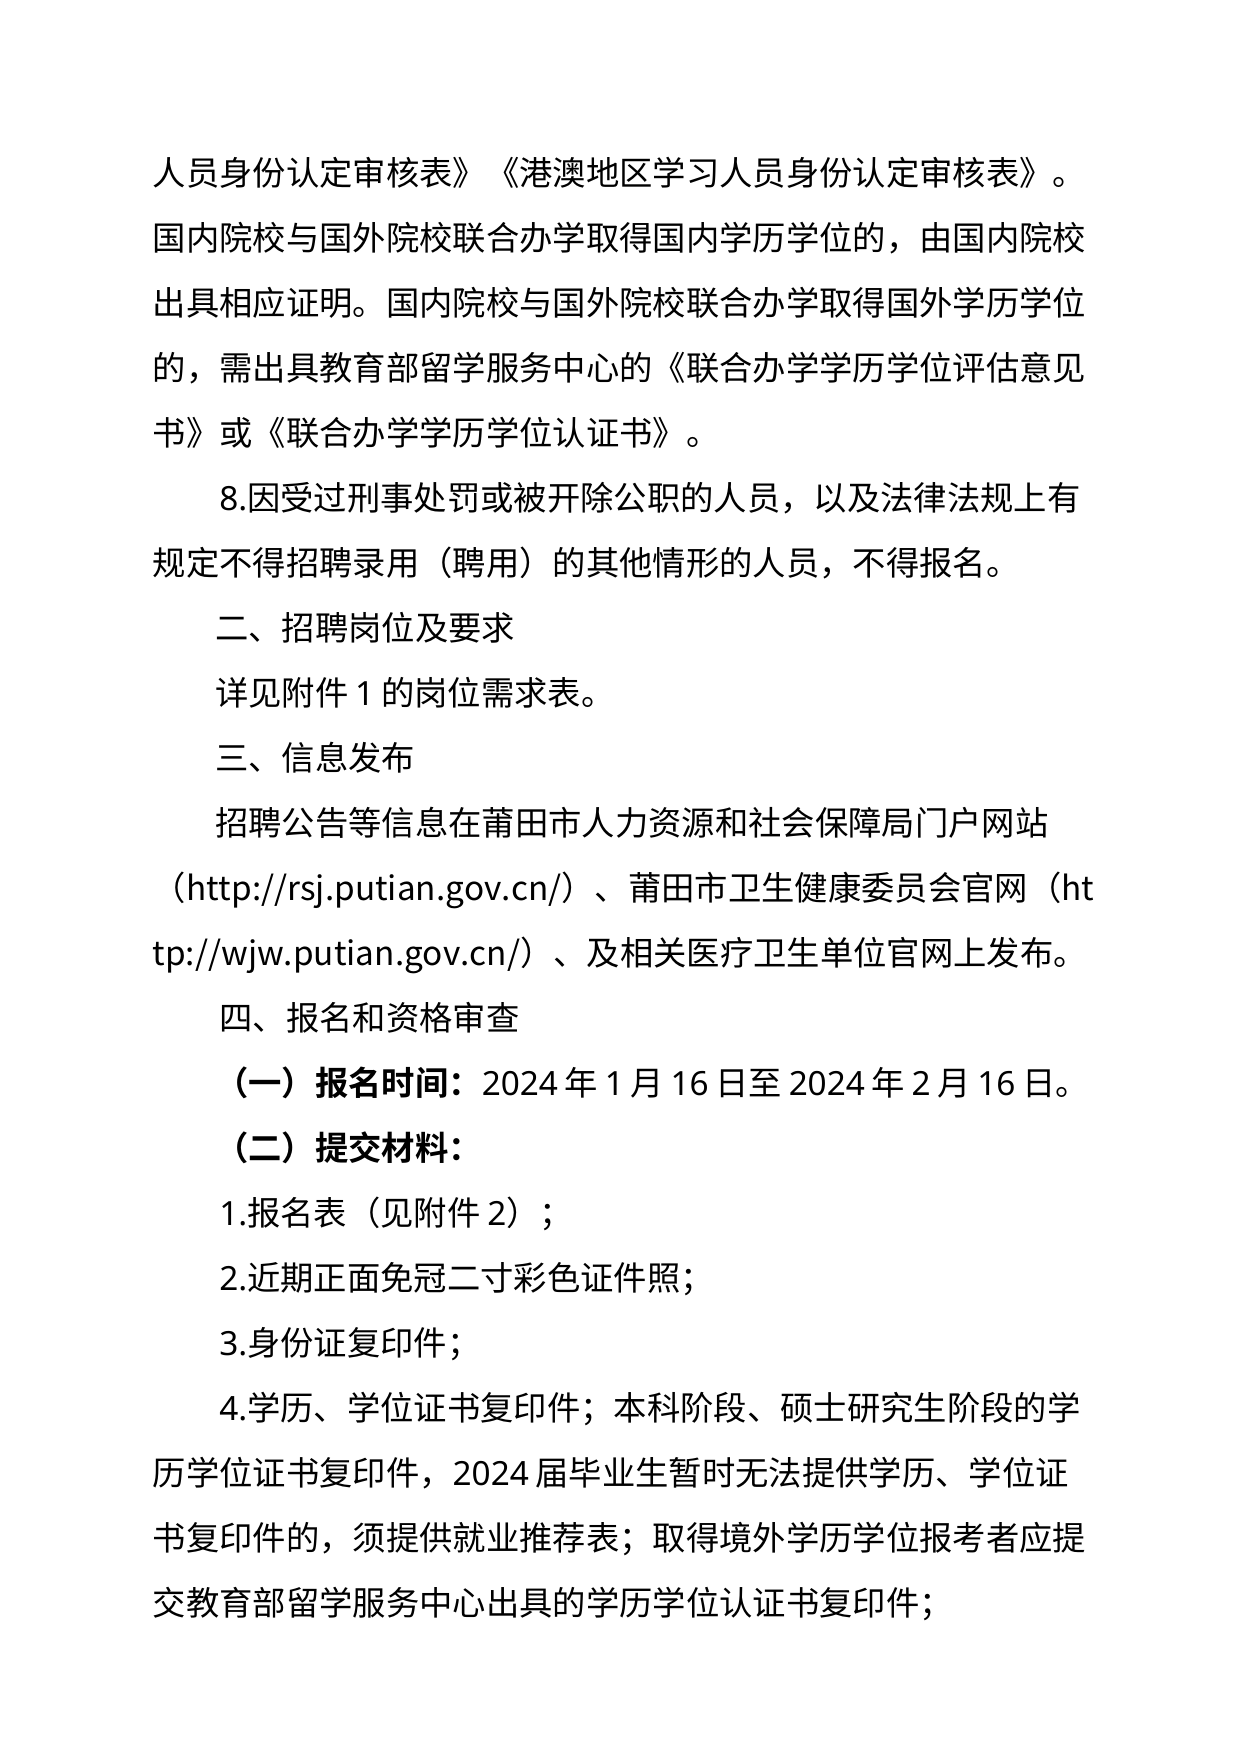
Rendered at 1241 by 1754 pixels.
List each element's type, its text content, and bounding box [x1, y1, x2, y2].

text 二、招聘岗位及要求 [152, 593, 1100, 658]
text 4.学历、学位证书复印件；本科阶段、硕士研究生阶段的学历学位证书复印件，2024届毕业生暂时无法提供学历、学位证书复印件的，须提供就业推荐表；取得境外学历学位报考者应提交教育部留学服务中心出具的学历学位认证书复印件； [152, 1373, 1100, 1633]
text 1.报名表（见附件2）； [152, 1178, 1100, 1243]
text 四、报名和资格审查 [152, 983, 1100, 1048]
text （一）报名时间：2024年1月16日至2024年2月16日。 [152, 1048, 1100, 1113]
text 3.身份证复印件； [152, 1308, 1100, 1373]
text 8.因受过刑事处罚或被开除公职的人员，以及法律法规上有规定不得招聘录用（聘用）的其他情形的人员，不得报名。 [152, 463, 1100, 593]
text 2.近期正面免冠二寸彩色证件照； [152, 1243, 1100, 1308]
text 招聘公告等信息在莆田市人力资源和社会保障局门户网站（http://rsj.putian.gov.cn/）、莆田市卫生健康委员会官网（http://wjw.putian.gov.cn/）、及相关医疗卫生单位官网上发布。 [152, 788, 1100, 983]
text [152, 138, 1100, 463]
text 详见附件1的岗位需求表。 [152, 658, 1100, 723]
text （二）提交材料： [152, 1113, 1100, 1178]
text 三、信息发布 [152, 723, 1100, 788]
